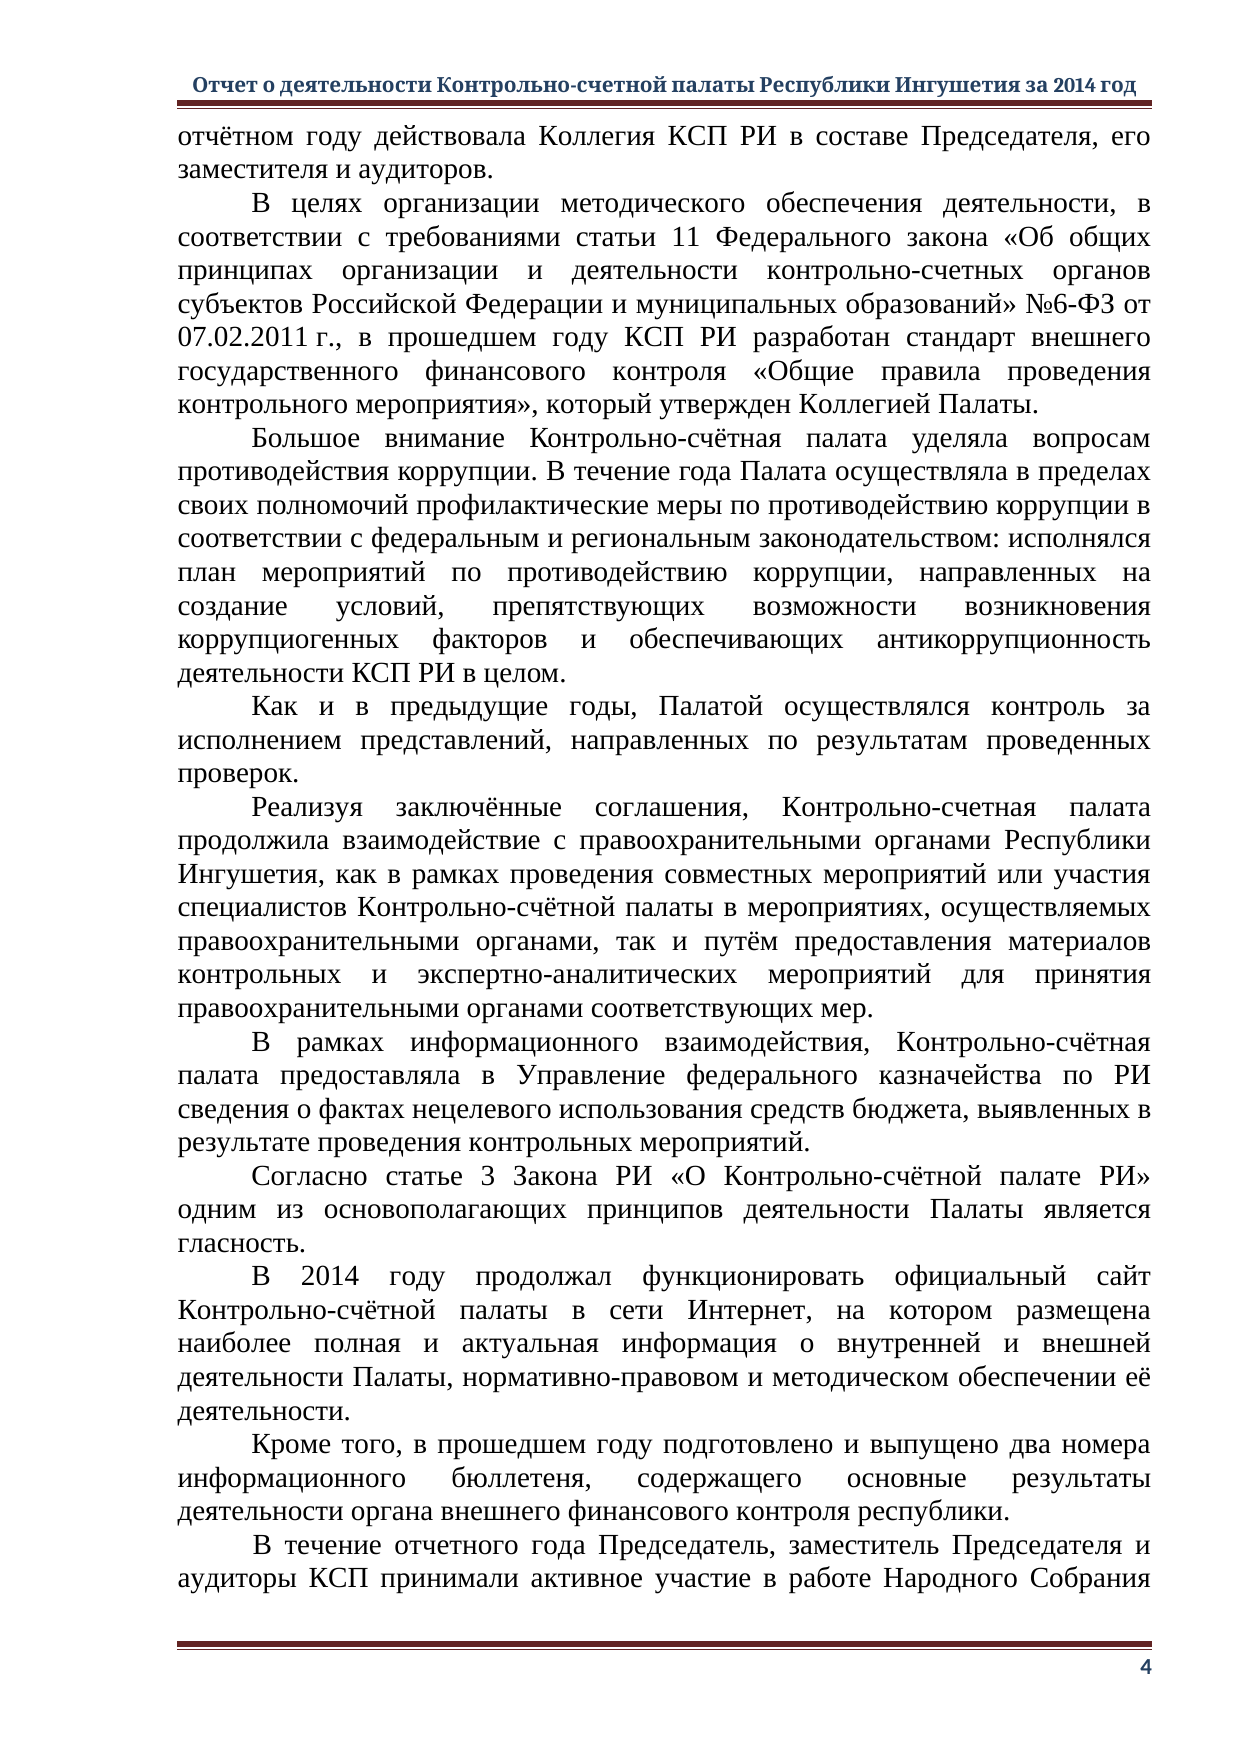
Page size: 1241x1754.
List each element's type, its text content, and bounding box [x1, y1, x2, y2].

text Как и в предыдущие годы, Палатой осуществлялся контроль за исполнением представлений, направленных по результатам проведенных проверок. [177, 688, 1152, 789]
text В рамках информационного взаимодействия, Контрольно-счётная палата предоставляла в Управление федерального казначейства по РИ сведения о фактах нецелевого использования средств бюджета, выявленных в результате проведения контрольных мероприятий. [177, 1024, 1152, 1158]
text Кроме того, в прошедшем году подготовлено и выпущено два номера информационного бюллетеня, содержащего основные результаты деятельности органа внешнего финансового контроля республики. [177, 1426, 1152, 1527]
text Согласно статье 3 Закона РИ «О Контрольно-счётной палате РИ» одним из основополагающих принципов деятельности Палаты является гласность. [177, 1158, 1152, 1258]
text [177, 118, 1152, 185]
text Большое внимание Контрольно-счётная палата уделяла вопросам противодействия коррупции. В течение года Палата осуществляла в пределах своих полномочий профилактические меры по противодействию коррупции в соответствии с федеральным и региональным законодательством: исполнялся план мероприятий по противодействию коррупции, направленных на создание условий, препятствующих возможности возникновения коррупциогенных факторов и обеспечивающих антикоррупционность деятельности КСП РИ в целом. [177, 420, 1152, 688]
text В 2014 году продолжал функционировать официальный сайт Контрольно-счётной палаты в сети Интернет, на котором размещена наиболее полная и актуальная информация о внутренней и внешней деятельности Палаты, нормативно-правовом и методическом обеспечении её деятельности. [177, 1258, 1152, 1426]
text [177, 1527, 1152, 1594]
text В целях организации методического обеспечения деятельности, в соответствии с требованиями статьи 11 Федерального закона «Об общих принципах организации и деятельности контрольно-счетных органов субъектов Российской Федерации и муниципальных образований» №6-ФЗ от 07.02.2011 г., в прошедшем году КСП РИ разработан стандарт внешнего государственного финансового контроля «Общие правила проведения контрольного мероприятия», который утвержден Коллегией Палаты. [177, 185, 1152, 420]
text Реализуя заключённые соглашения, Контрольно-счетная палата продолжила взаимодействие с правоохранительными органами Республики Ингушетия, как в рамках проведения совместных мероприятий или участия специалистов Контрольно-счётной палаты в мероприятиях, осуществляемых правоохранительными органами, так и путём предоставления материалов контрольных и экспертно-аналитических мероприятий для принятия правоохранительными органами соответствующих мер. [177, 789, 1152, 1024]
